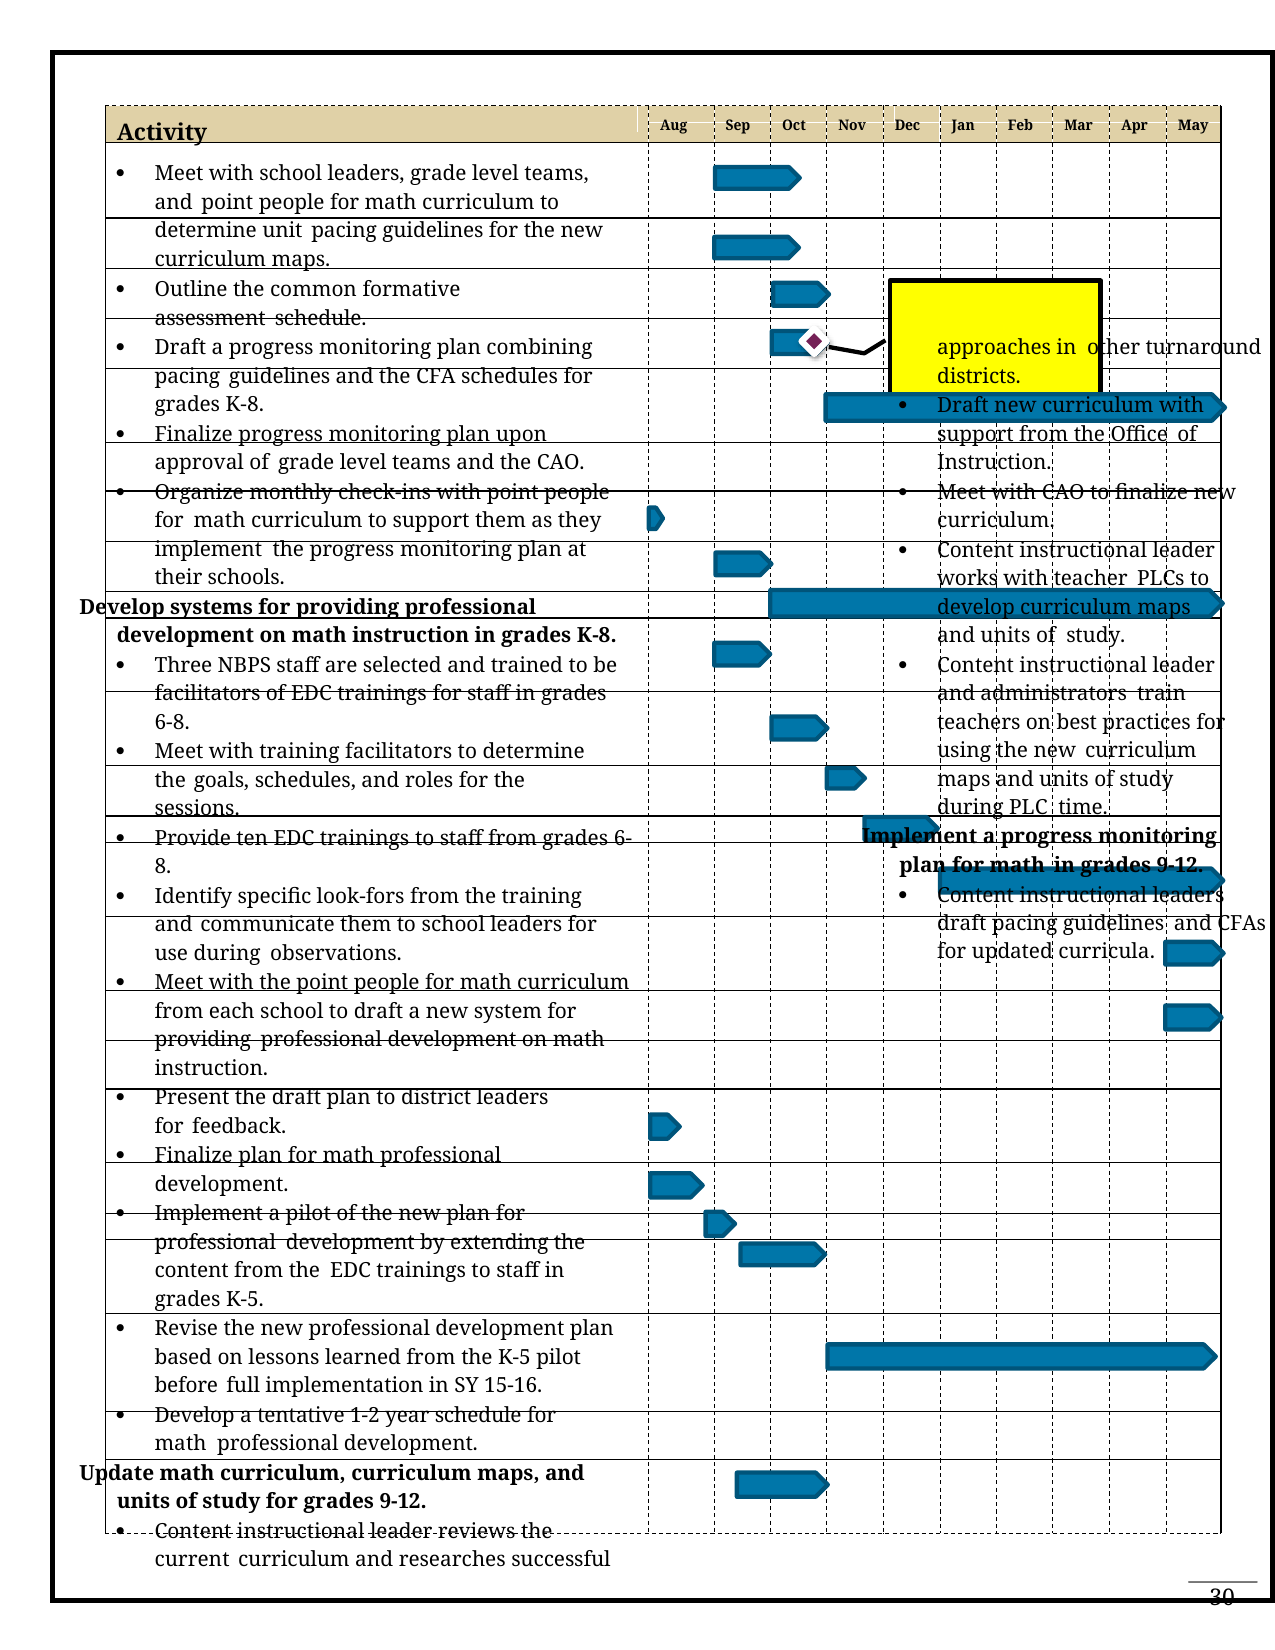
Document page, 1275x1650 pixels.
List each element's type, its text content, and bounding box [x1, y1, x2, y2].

list Outline the common formative assessment schedule. [117, 274, 547, 331]
text Activity Aug Sep Oct Nov Dec Jan Feb Mar Apr May [117, 106, 624, 147]
list Provide ten EDC trainings to staff from grades 6-8. [117, 823, 637, 880]
list Content instructional leaders draft pacing guidelines and CFAs for updated curricula. [899, 880, 1270, 965]
list Meet with the point people for math curriculum from each school to draft a new system for providing professional development on math instruction. [117, 967, 637, 1081]
picture [1176, 1581, 1269, 1598]
list Finalize progress monitoring plan upon approval of grade level teams and the CAO. [117, 419, 624, 476]
list Organize monthly check-ins with point people for math curriculum to support them as they implement the progress monitoring plan at their schools. [117, 477, 637, 591]
picture [1225, 1590, 1231, 1598]
list Revise the new professional development plan based on lessons learned from the K-5 pilot before full implementation in SY 15-16. [117, 1313, 615, 1399]
list Three NBPS staff are selected and trained to be facilitators of EDC trainings for staff in grades 6-8. [117, 650, 619, 735]
list Content instructional leader reviews the current curriculum and researches successful approaches in other turnaround districts. [117, 1516, 630, 1573]
list Content instructional leader works with teacher PLCs to develop curriculum maps and units of study. [899, 535, 1230, 649]
list Draft a progress monitoring plan combining pacing guidelines and the CFA schedules for grades K-8. [117, 332, 624, 418]
list Identify specific look-fors from the training and communicate them to school leaders for use during observations. [117, 881, 624, 966]
list Content instructional leader and administrators train teachers on best practices for using the new curriculum maps and units of study during PLC time. [899, 650, 1242, 821]
list Implement a pilot of the new plan for professional development by extending the content from the EDC trainings to staff in grades K-5. [117, 1198, 614, 1312]
subtitle Implement a progress monitoring plan for math in grades 9-12. [862, 822, 1268, 878]
subtitle Develop systems for providing professional development on math instruction in grades K-8. [79, 592, 637, 649]
list Meet with training facilitators to determine the goals, schedules, and roles for the sessions. [117, 736, 586, 822]
list Meet with school leaders, grade level teams, and point people for math curriculum to determine unit pacing guidelines for the new curriculum maps. [117, 158, 623, 272]
list Draft new curriculum with support from the Office of Instruction. [899, 391, 1258, 476]
list Present the draft plan to district leaders for feedback. [117, 1082, 551, 1139]
picture [1176, 1603, 1269, 1613]
subtitle Update math curriculum, curriculum maps, and units of study for grades 9-12. [79, 1458, 630, 1514]
list Finalize plan for math professional development. [117, 1141, 637, 1197]
list Develop a tentative 1-2 year schedule for math professional development. [117, 1400, 579, 1457]
list Content instructional leader reviews the current curriculum and researches successful approaches in other turnaround districts. [899, 332, 1268, 389]
list Meet with CAO to finalize new curriculum. [899, 477, 1270, 534]
picture [791, 321, 838, 368]
